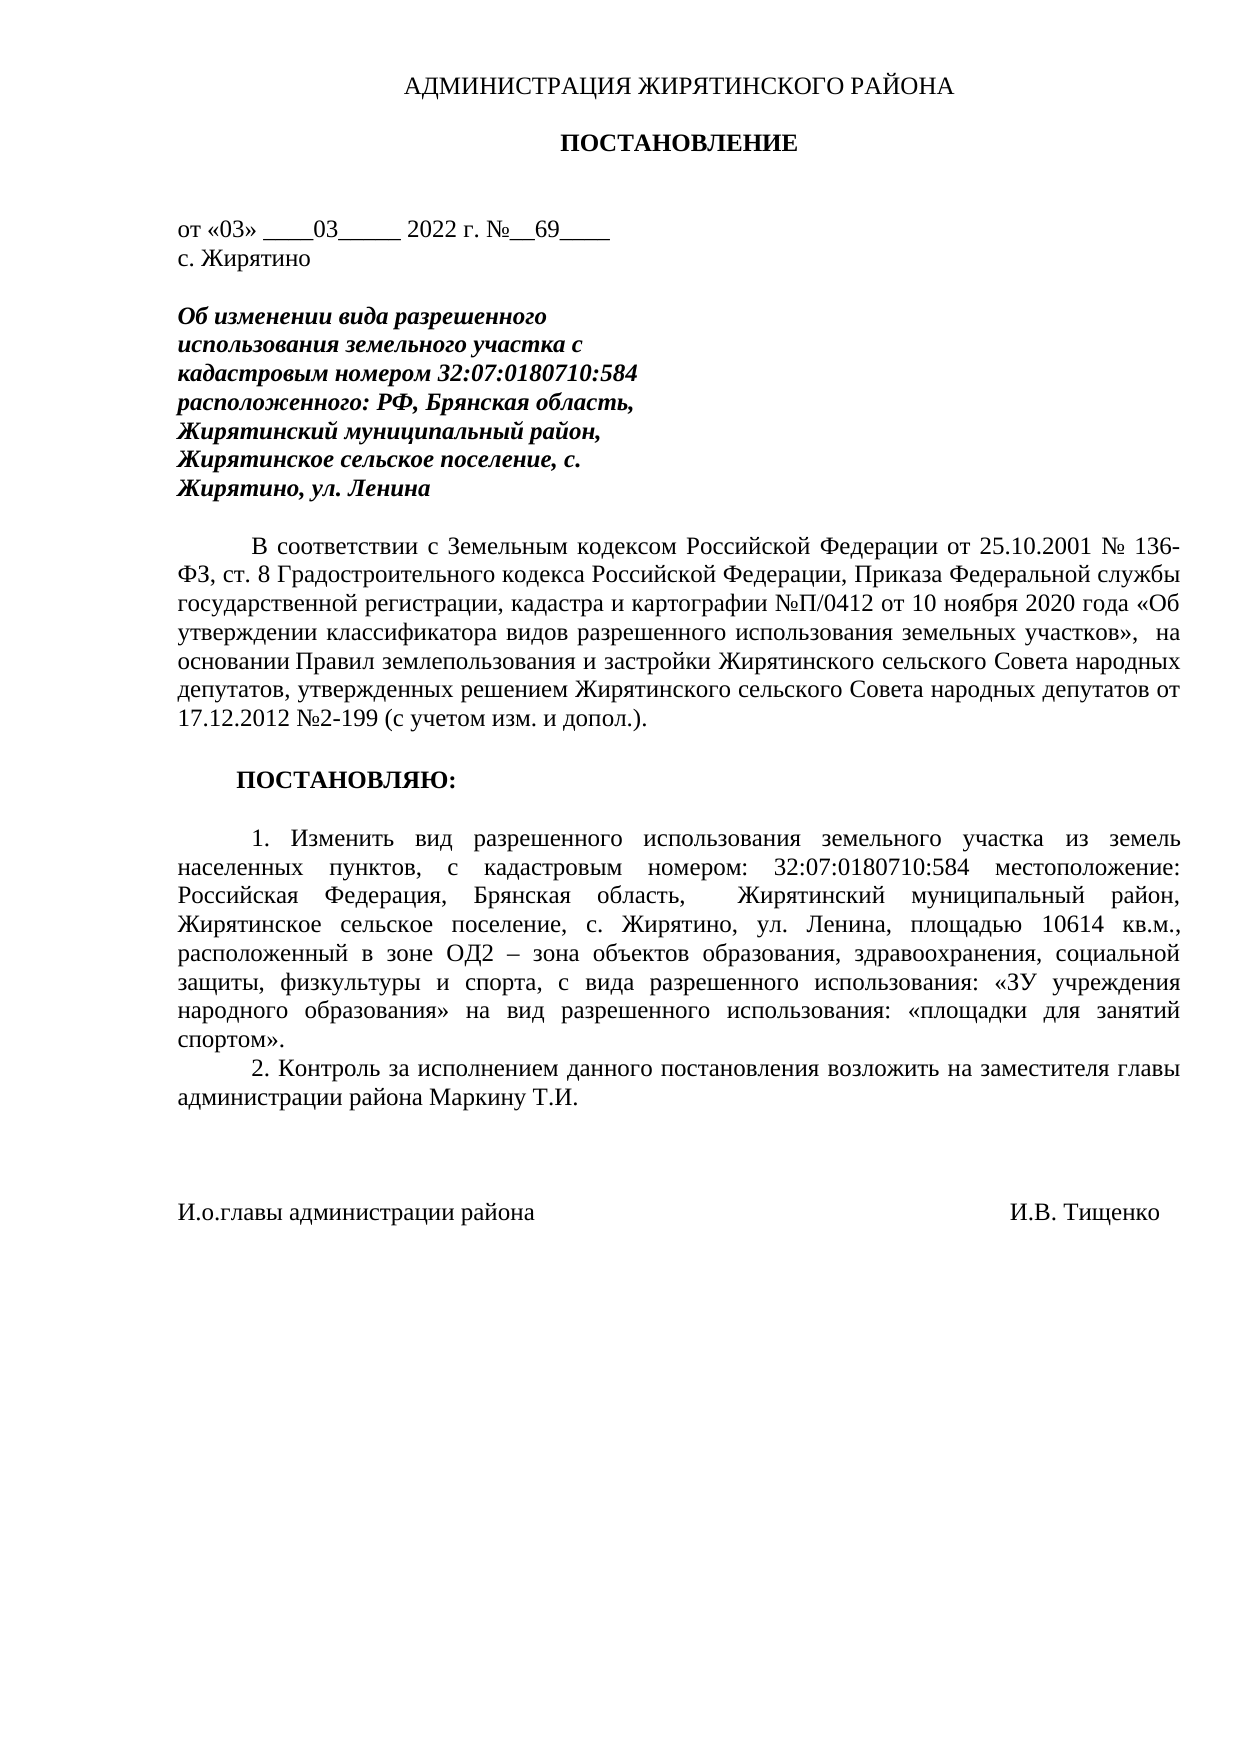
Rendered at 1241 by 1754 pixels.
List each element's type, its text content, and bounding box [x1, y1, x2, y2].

text 2. Контроль за исполнением данного постановления возложить на заместителя главы администрации района Маркину Т.И. [177, 1053, 1181, 1111]
text с. Жирятино [177, 243, 1181, 272]
text ПОСТАНОВЛЕНИЕ [177, 128, 1181, 157]
text ПОСТАНОВЛЯЮ: [177, 766, 1181, 794]
text В соответствии с Земельным кодексом Российской Федерации от 25.10.2001 № 136-ФЗ, ст. 8 Градостроительного кодекса Российской Федерации, Приказа Федеральной службы государственной регистрации, кадастра и картографии №П/0412 от 10 ноября 2020 года «Об утверждении классификатора видов разрешенного использования земельных участков», на основании Правил землепользования и застройки Жирятинского сельского Совета народных депутатов, утвержденных решением Жирятинского сельского Совета народных депутатов от 17.12.2012 №2-199 (с учетом изм. и допол.). [177, 531, 1181, 732]
text от «03» ____03_____ 2022 г. №__69____ [177, 214, 1181, 243]
text Об изменении вида разрешенного использования земельного участка с кадастровым номером 32:07:0180710:584 расположенного: РФ, Брянская область, Жирятинский муниципальный район, Жирятинское сельское поселение, с. Жирятино, ул. Ленина [177, 301, 650, 502]
text АДМИНИСТРАЦИЯ ЖИРЯТИНСКОГО РАЙОНА [177, 71, 1181, 99]
text 1. Изменить вид разрешенного использования земельного участка из земель населенных пунктов, с кадастровым номером: 32:07:0180710:584 местоположение: Российская Федерация, Брянская область, Жирятинский муниципальный район, Жирятинское сельское поселение, с. Жирятино, ул. Ленина, площадью 10614 кв.м., расположенный в зоне ОД2 – зона объектов образования, здравоохранения, социальной защиты, физкультуры и спорта, с вида разрешенного использования: «ЗУ учреждения народного образования» на вид разрешенного использования: «площадки для занятий спортом». [177, 823, 1181, 1053]
text И.о.главы администрации района И.В. Тищенко [177, 1197, 1181, 1226]
